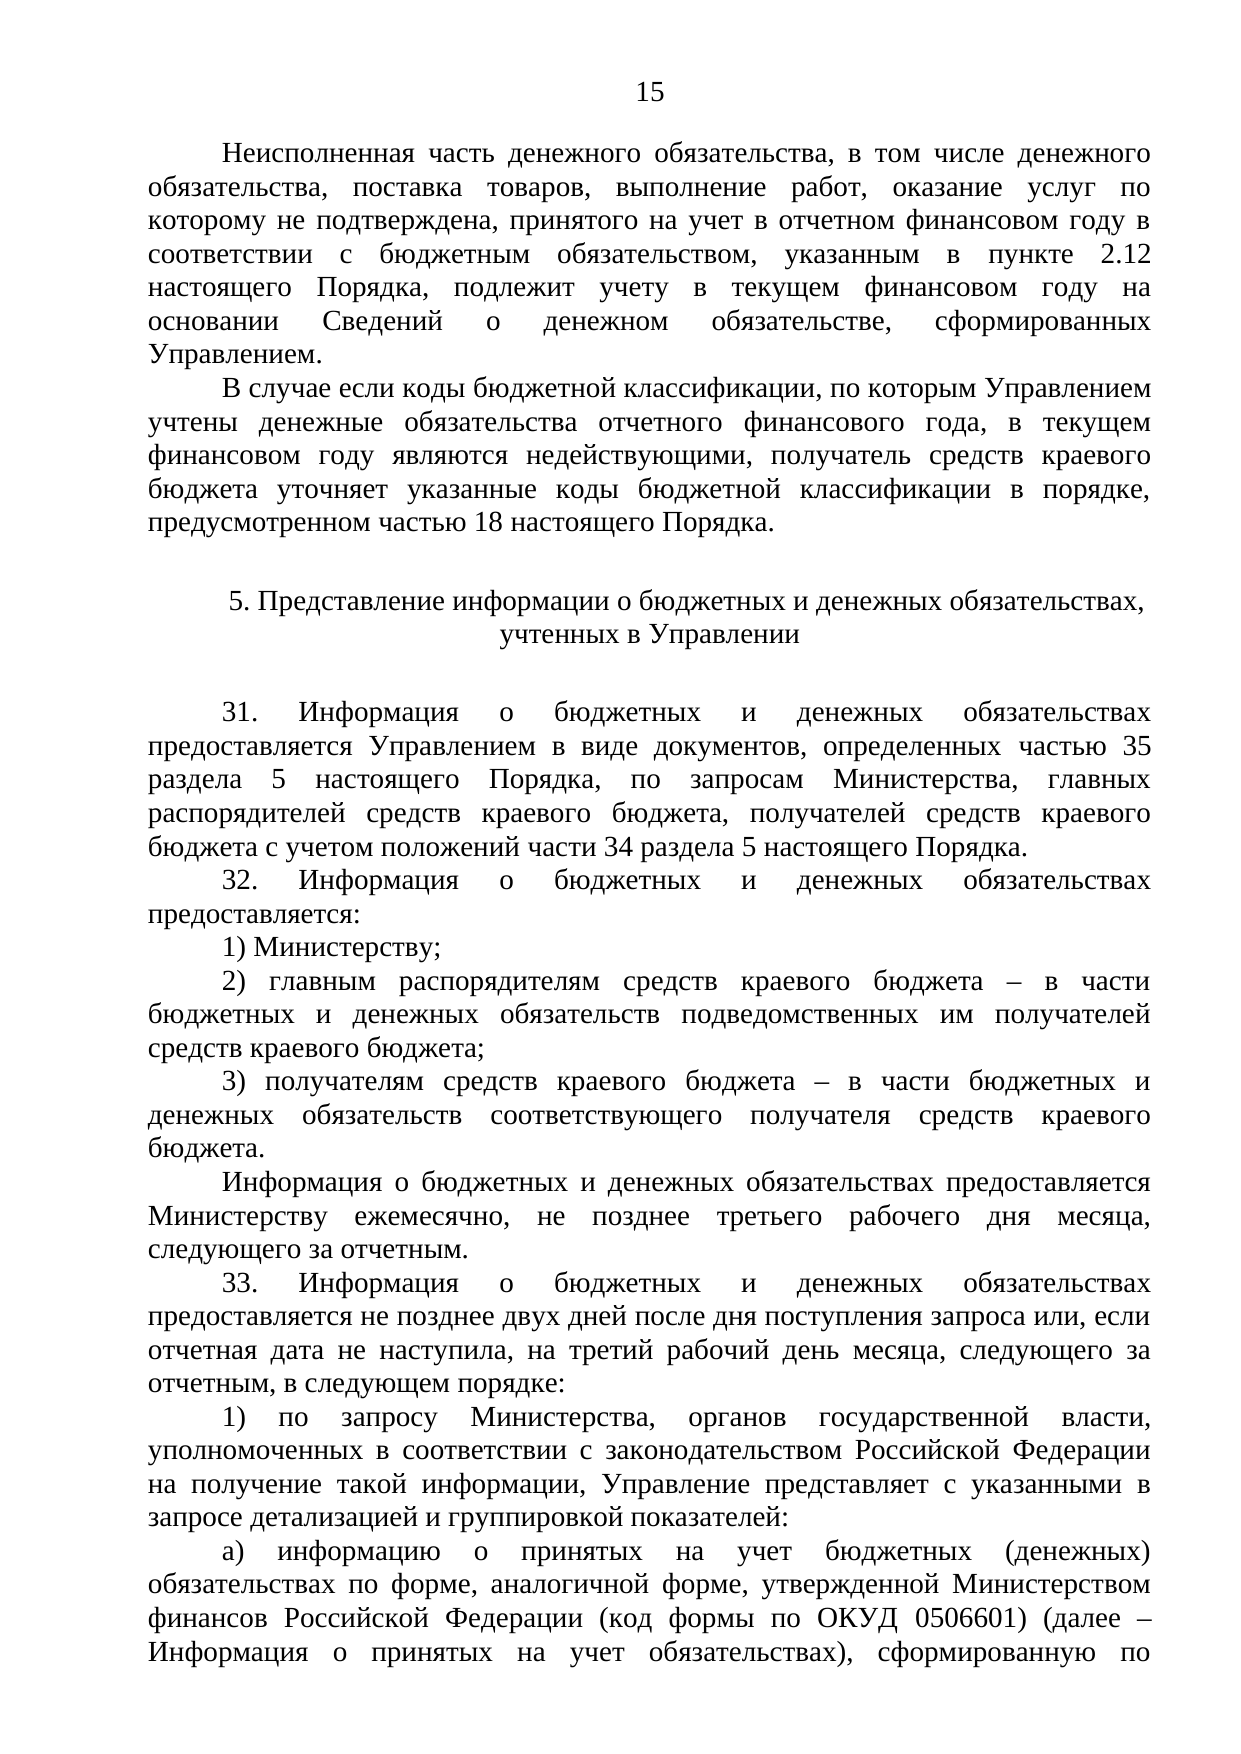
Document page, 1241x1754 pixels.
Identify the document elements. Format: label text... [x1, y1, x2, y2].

text Информация о бюджетных и денежных обязательствах предоставляется Министерству ежемесячно, не позднее третьего рабочего дня месяца, следующего за отчетным. [148, 1164, 1152, 1265]
text 1) Министерству; [148, 929, 1152, 963]
text 3) получателям средств краевого бюджета – в части бюджетных и денежных обязательств соответствующего получателя средств краевого бюджета. [148, 1063, 1152, 1164]
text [148, 1533, 1152, 1667]
text 32. Информация о бюджетных и денежных обязательствах предоставляется: [148, 862, 1152, 929]
text 33. Информация о бюджетных и денежных обязательствах предоставляется не позднее двух дней после дня поступления запроса или, если отчетная дата не наступила, на третий рабочий день месяца, следующего за отчетным, в следующем порядке: [148, 1265, 1152, 1399]
text В случае если коды бюджетной классификации, по которым Управлением учтены денежные обязательства отчетного финансового года, в текущем финансовом году являются недействующими, получатель средств краевого бюджета уточняет указанные коды бюджетной классификации в порядке, предусмотренном частью 18 настоящего Порядка. [148, 370, 1152, 538]
text 2) главным распорядителям средств краевого бюджета – в части бюджетных и денежных обязательств подведомственных им получателей средств краевого бюджета; [148, 963, 1152, 1063]
text 1) по запросу Министерства, органов государственной власти, уполномоченных в соответствии с законодательством Российской Федерации на получение такой информации, Управление представляет с указанными в запросе детализацией и группировкой показателей: [148, 1399, 1152, 1533]
text Неисполненная часть денежного обязательства, в том числе денежного обязательства, поставка товаров, выполнение работ, оказание услуг по которому не подтверждена, принятого на учет в отчетном финансовом году в соответствии с бюджетным обязательством, указанным в пункте 2.12 настоящего Порядка, подлежит учету в текущем финансовом году на основании Сведений о денежном обязательстве, сформированных Управлением. [148, 135, 1152, 370]
text 31. Информация о бюджетных и денежных обязательствах предоставляется Управлением в виде документов, определенных частью 35 раздела 5 настоящего Порядка, по запросам Министерства, главных распорядителей средств краевого бюджета, получателей средств краевого бюджета с учетом положений части 34 раздела 5 настоящего Порядка. [148, 694, 1152, 862]
text 5. Представление информации о бюджетных и денежных обязательствах, учтенных в Управлении [148, 583, 1152, 650]
